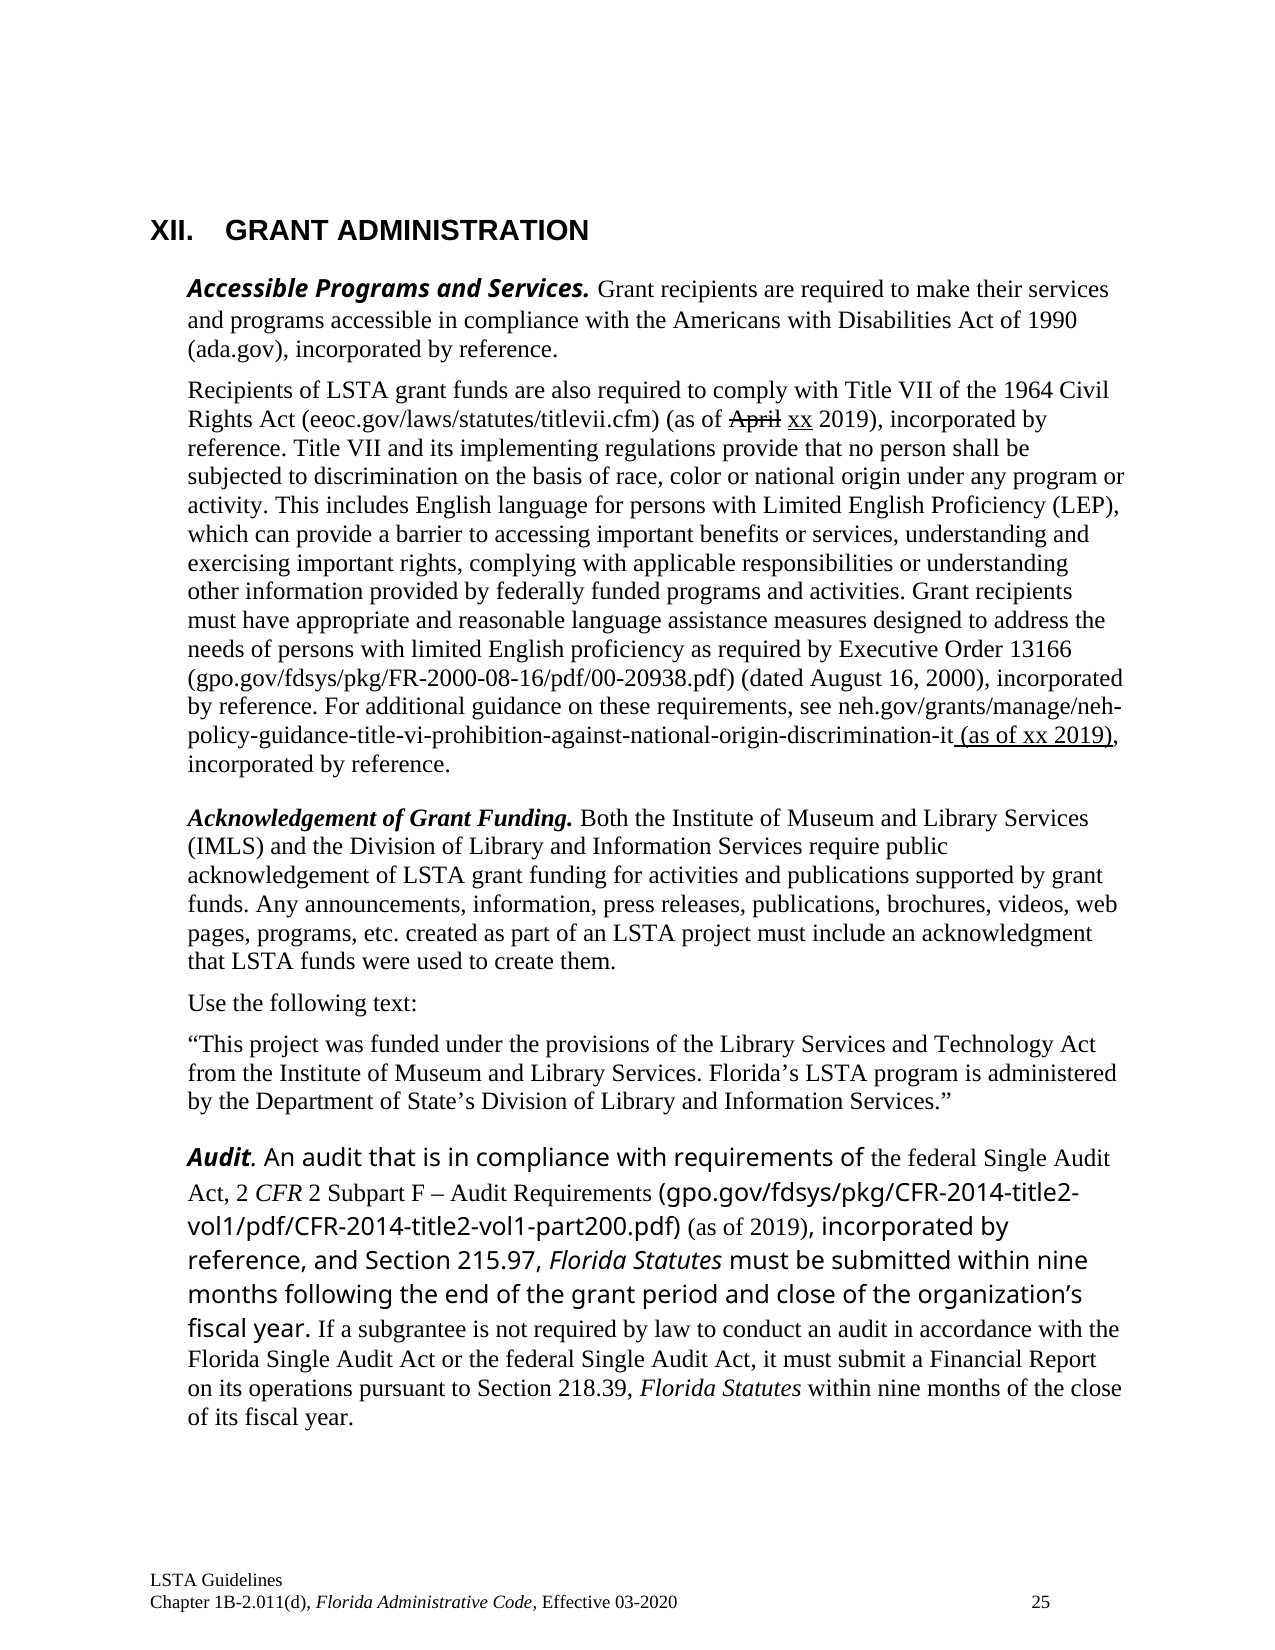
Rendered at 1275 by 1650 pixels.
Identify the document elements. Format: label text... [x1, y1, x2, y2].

text Audit. An audit that is in compliance with requirements of the federal Single Audit Act, 2 CFR 2 Subpart F – Audit Requirements (gpo.gov/fdsys/pkg/CFR-2014-title2-vol1/pdf/CFR-2014-title2-vol1-part200.pdf) (as of 2019), incorporated by reference, and Section 215.97, Florida Statutes must be submitted within nine months following the end of the grant period and close of the organization’s fiscal year. If a subgrantee is not required by law to conduct an audit in accordance with the Florida Single Audit Act or the federal Single Audit Act, it must submit a Financial Report on its operations pursuant to Section 218.39, Florida Statutes within nine months of the close of its fiscal year. [187, 1140, 1125, 1431]
text Acknowledgement of Grant Funding. Both the Institute of Museum and Library Services (IMLS) and the Division of Library and Information Services require public acknowledgement of LSTA grant funding for activities and publications supported by grant funds. Any announcements, information, press releases, publications, brochures, videos, web pages, programs, etc. created as part of an LSTA project must include an acknowledgment that LSTA funds were used to create them. [187, 803, 1125, 975]
text Recipients of LSTA grant funds are also required to comply with Title VII of the 1964 Civil Rights Act (eeoc.gov/laws/statutes/titlevii.cfm) (as of April xx 2019), incorporated by reference. Title VII and its implementing regulations provide that no person shall be subjected to discrimination on the basis of race, color or national origin under any program or activity. This includes English language for persons with Limited English Proficiency (LEP), which can provide a barrier to accessing important benefits or services, understanding and exercising important rights, complying with applicable responsibilities or understanding other information provided by federally funded programs and activities. Grant recipients must have appropriate and reasonable language assistance measures designed to address the needs of persons with limited English proficiency as required by Executive Order 13166 (gpo.gov/fdsys/pkg/FR-2000-08-16/pdf/00-20938.pdf) (dated August 16, 2000), incorporated by reference. For additional guidance on these requirements, see neh.gov/grants/manage/neh-policy-guidance-title-vi-prohibition-against-national-origin-discrimination-it (as of xx 2019), incorporated by reference. [187, 375, 1125, 778]
text Use the following text: [187, 988, 1125, 1016]
text Accessible Programs and Services. Grant recipients are required to make their services and programs accessible in compliance with the Americans with Disabilities Act of 1990 (ada.gov), incorporated by reference. [187, 271, 1125, 363]
subtitle GRANT ADMINISTRATION [150, 212, 1125, 246]
text “This project was funded under the provisions of the Library Services and Technology Act from the Institute of Museum and Library Services. Florida’s LSTA program is administered by the Department of State’s Division of Library and Information Services.” [187, 1029, 1125, 1115]
